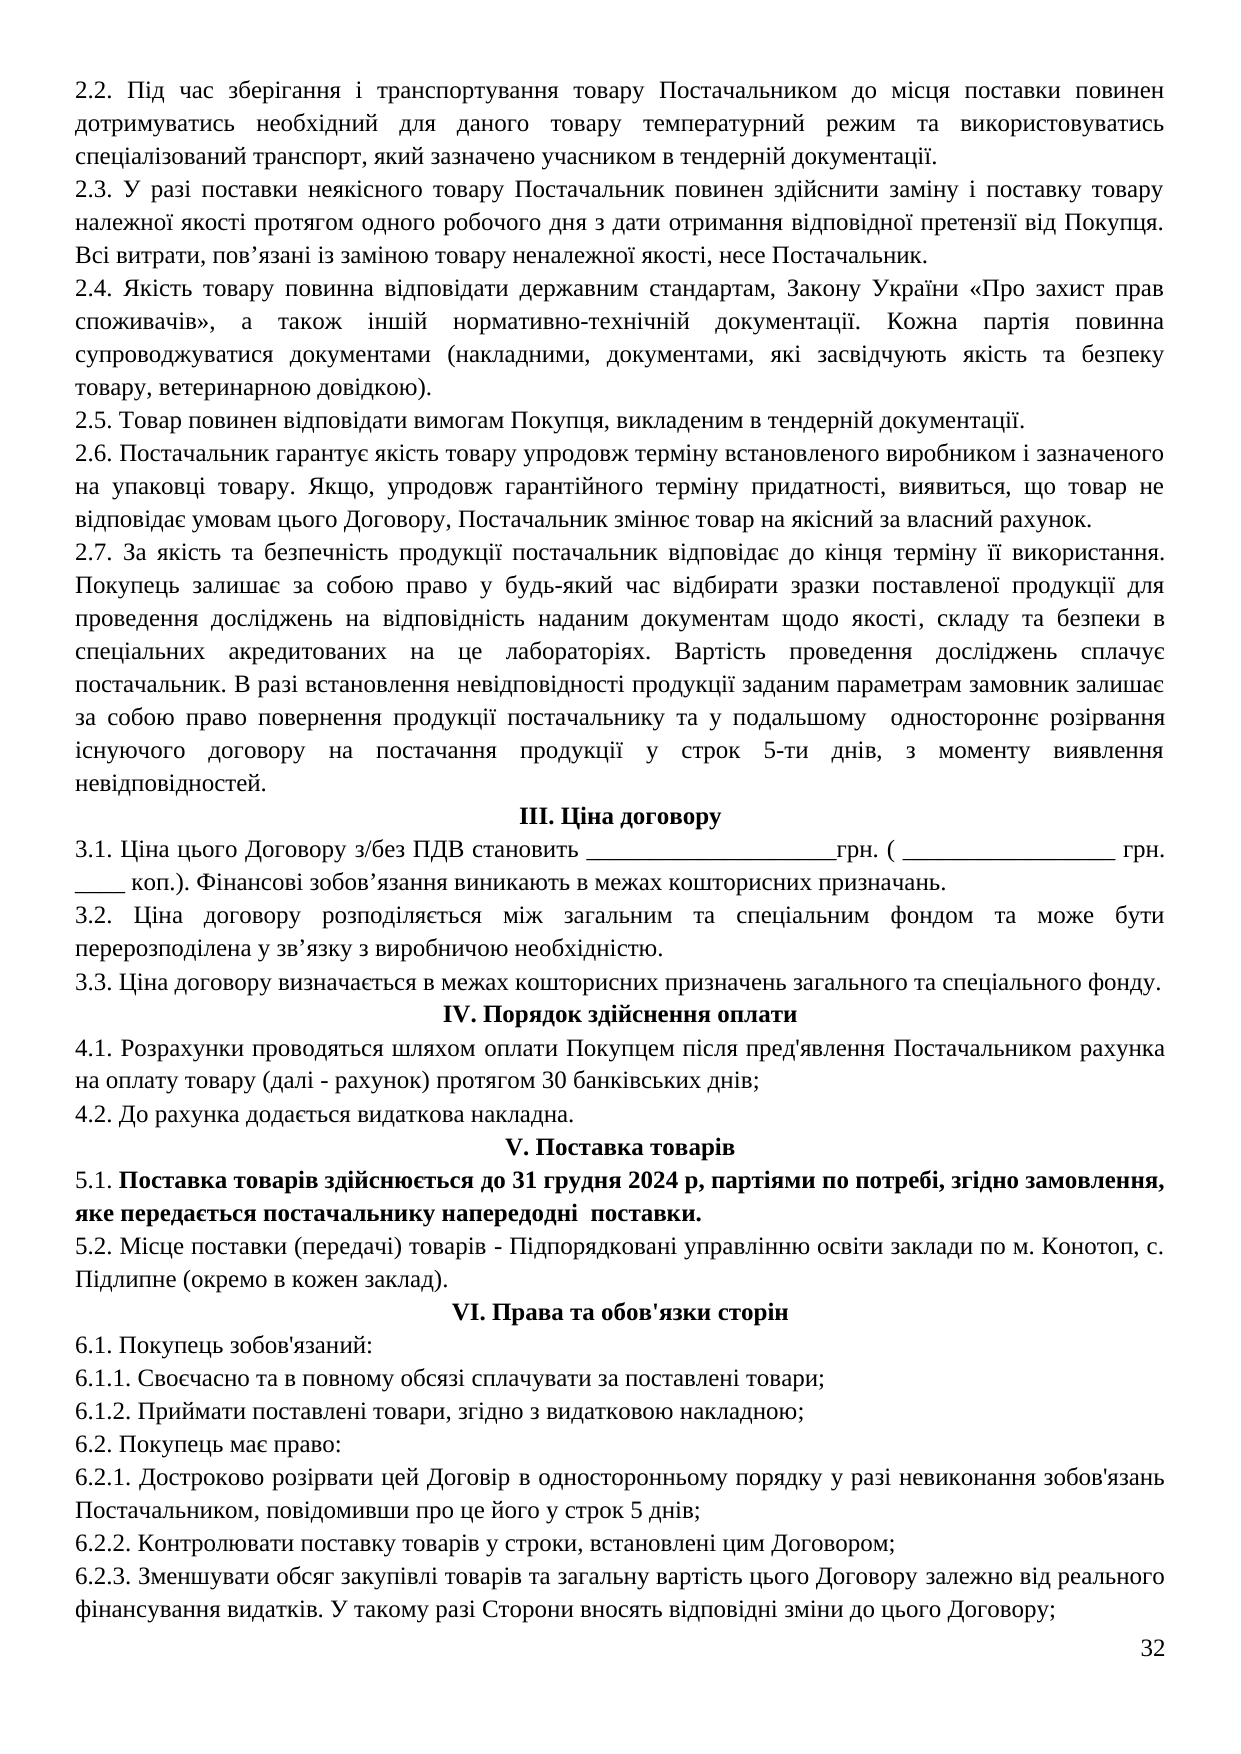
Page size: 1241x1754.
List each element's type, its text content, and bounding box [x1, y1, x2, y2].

text III. Ціна договору [75, 801, 1165, 830]
text 2.5. Товар повинен відповідати вимогам Покупця, викладеним в тендерній документації. [75, 405, 1165, 434]
text 6.1. Покупець зобов'язаний: [75, 1330, 1165, 1358]
text 5.1. Поставка товарів здійснюється до 31 грудня 2024 р, партіями по потребі, згідно замовлення, яке передається постачальнику напередодні поставки. [75, 1165, 1165, 1226]
text 6.2.1. Достроково розірвати цей Договір в односторонньому порядку у разі невиконання зобов'язань Постачальником, повідомивши про це його у строк 5 днів; [75, 1462, 1165, 1524]
text 2.7. За якість та безпечність продукції постачальник відповідає до кінця терміну її використання. Покупець залишає за собою право у будь-який час відбирати зразки поставленої продукції для проведення досліджень на відповідність наданим документам щодо якості, складу та безпеки в спеціальних акредитованих на це лабораторіях. Вартість проведення досліджень сплачує постачальник. В разі встановлення невідповідності продукції заданим параметрам замовник залишає за собою право повернення продукції постачальнику та у подальшому одностороннє розірвання існуючого договору на постачання продукції у строк 5-ти днів, з моменту виявлення невідповідностей. [75, 537, 1165, 797]
text 5.2. Місце поставки (передачі) товарів - Підпорядковані управлінню освіти заклади по м. Конотоп, с. Підлипне (окремо в кожен заклад). [75, 1231, 1165, 1292]
text IV. Порядок здійснення оплати [75, 999, 1165, 1028]
text 2.6. Постачальник гарантує якість товару упродовж терміну встановленого виробником і зазначеного на упаковці товару. Якщо, упродовж гарантійного терміну придатності, виявиться, що товар не відповідає умовам цього Договору, Постачальник змінює товар на якісний за власний рахунок. [75, 438, 1165, 533]
text 3.2. Ціна договору розподіляється між загальним та спеціальним фондом та може бути перерозподілена у зв’язку з виробничою необхідністю. [75, 901, 1165, 962]
text 6.1.2. Приймати поставлені товари, згідно з видатковою накладною; [75, 1396, 1165, 1424]
text 2.2. Під час зберігання і транспортування товару Постачальником до місця поставки повинен дотримуватись необхідний для даного товару температурний режим та використовуватись спеціалізований транспорт, який зазначено учасником в тендерній документації. [75, 75, 1165, 170]
text 2.4. Якість товару повинна відповідати державним стандартам, Закону України «Про захист прав споживачів», а також іншій нормативно-технічній документації. Кожна партія повинна супроводжуватися документами (накладними, документами, які засвідчують якість та безпеку товару, ветеринарною довідкою). [75, 273, 1165, 401]
text 6.2. Покупець має право: [75, 1429, 1165, 1458]
text V. Поставка товарів [75, 1132, 1165, 1160]
text 6.2.2. Контролювати поставку товарів у строки, встановлені цим Договором; [75, 1528, 1165, 1557]
text 4.1. Розрахунки проводяться шляхом оплати Покупцем після пред'явлення Постачальником рахунка на оплату товару (далі - рахунок) протягом 30 банківських днів; [75, 1033, 1165, 1094]
text 4.2. До рахунка додається видаткова накладна. [75, 1099, 1165, 1127]
text VI. Права та обов'язки сторін [75, 1297, 1165, 1326]
text 2.3. У разі поставки неякісного товару Постачальник повинен здійснити заміну і поставку товару належної якості протягом одного робочого дня з дати отримання відповідної претензії від Покупця. Всі витрати, пов’язані із заміною товару неналежної якості, несе Постачальник. [75, 174, 1165, 269]
text 6.2.3. Зменшувати обсяг закупівлі товарів та загальну вартість цього Договору залежно від реального фінансування видатків. У такому разі Сторони вносять відповідні зміни до цього Договору; [75, 1561, 1165, 1623]
text 6.1.1. Своєчасно та в повному обсязі сплачувати за поставлені товари; [75, 1363, 1165, 1392]
text 3.1. Ціна цього Договору з/без ПДВ становить ____________________грн. ( _________________ грн. ____ коп.). Фінансові зобов’язання виникають в межах кошторисних призначань. [75, 834, 1165, 896]
text 3.3. Ціна договору визначається в межах кошторисних призначень загального та спеціального фонду. [75, 967, 1165, 995]
